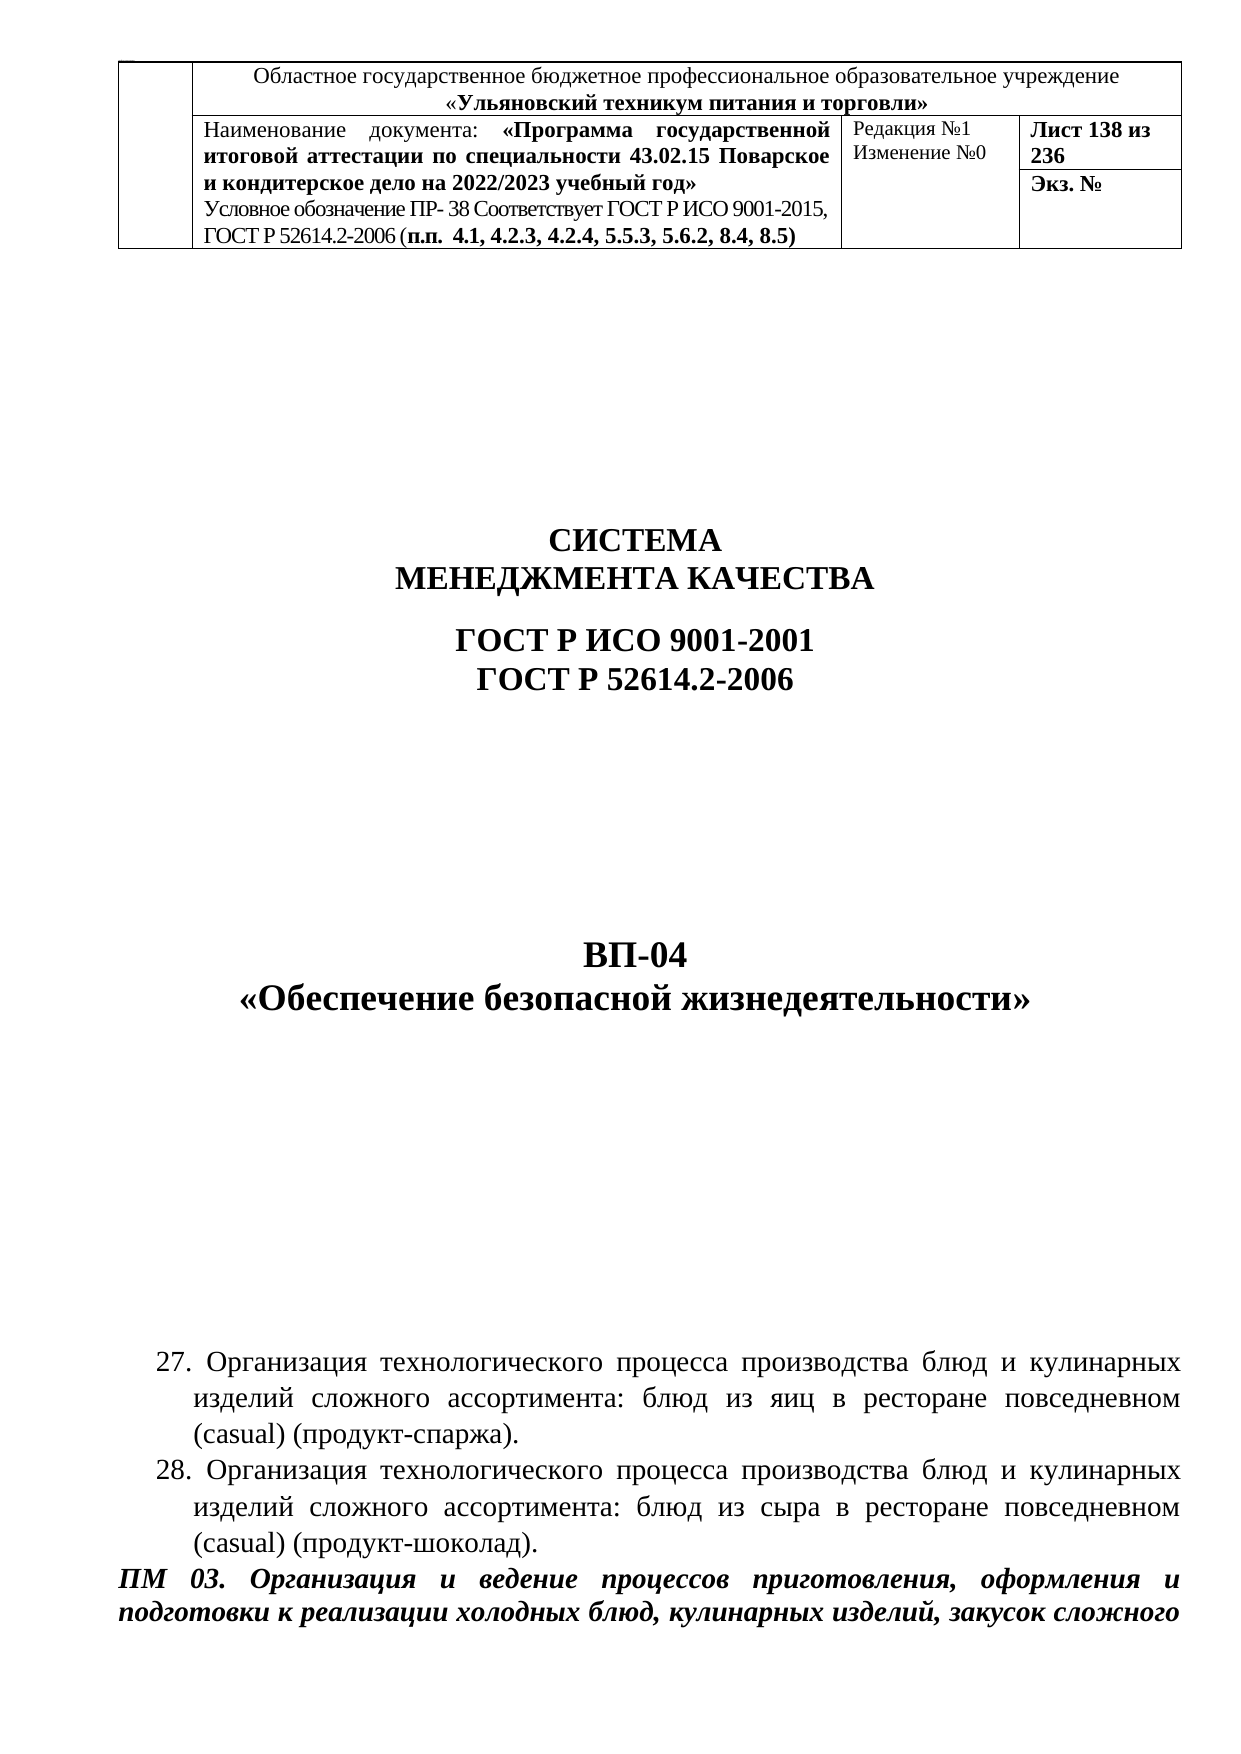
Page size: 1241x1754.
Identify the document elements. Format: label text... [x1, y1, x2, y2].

text ПМ 03. Организация и ведение процессов приготовления, оформления и подготовки к реализации холодных блюд, кулинарных изделий, закусок сложного ассортимента с учетом потребностей различных категорий потребителей, видов и форм обслуживания [118, 1561, 1181, 1628]
list Организация технологического процесса производства блюд и кулинарных изделий сложного ассортимента: блюд из яиц в ресторане повседневном (casual) (продукт-спаржа). [156, 1344, 1181, 1450]
list Организация технологического процесса производства блюд и кулинарных изделий сложного ассортимента: блюд из сыра в ресторане повседневном (casual) (продукт-шоколад). [156, 1452, 1181, 1558]
